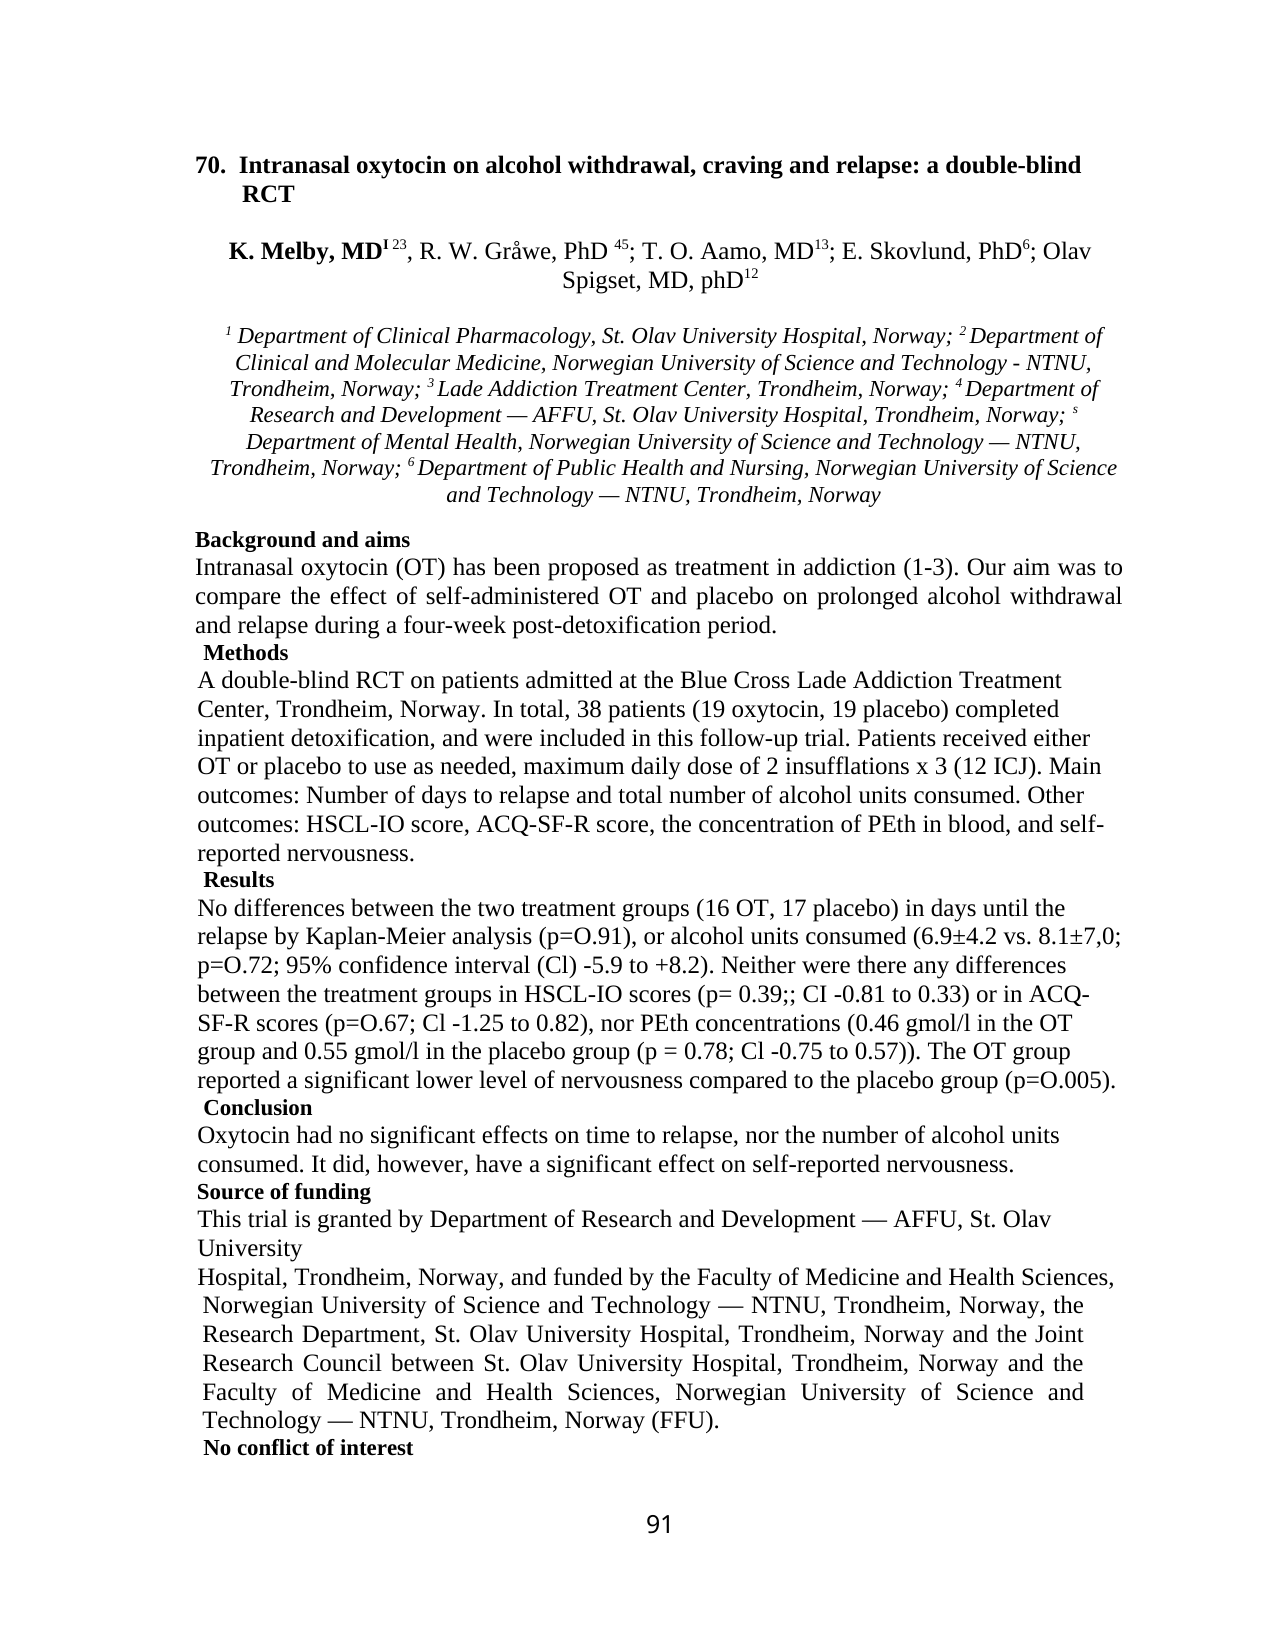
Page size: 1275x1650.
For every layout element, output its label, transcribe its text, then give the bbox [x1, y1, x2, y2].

text 1 Department of Clinical Pharmacology, St. Olav University Hospital, Norway; 2 Department of Clinical and Molecular Medicine, Norwegian University of Science and Technology - NTNU, Trondheim, Norway; 3 Lade Addiction Treatment Center, Trondheim, Norway; 4 Department of Research and Development — AFFU, St. Olav University Hospital, Trondheim, Norway; s Department of Mental Health, Norwegian University of Science and Technology — NTNU, Trondheim, Norway; 6 Department of Public Health and Nursing, Norwegian University of Science and Technology — NTNU, Trondheim, Norway [204, 322, 1125, 507]
text This trial is granted by Department of Research and Development — AFFU, St. Olav University [197, 1204, 1125, 1262]
text No differences between the two treatment groups (16 OT, 17 placebo) in days until the relapse by Kaplan-Meier analysis (p=O.91), or alcohol units consumed (6.9±4.2 vs. 8.1±7,0; p=O.72; 95% confidence interval (Cl) -5.9 to +8.2). Neither were there any differences between the treatment groups in HSCL-IO scores (p= 0.39;; CI -0.81 to 0.33) or in ACQ-SF-R scores (p=O.67; Cl -1.25 to 0.82), nor PEth concentrations (0.46 gmol/l in the OT group and 0.55 gmol/l in the placebo group (p = 0.78; Cl -0.75 to 0.57)). The OT group reported a significant lower level of nervousness compared to the placebo group (p=O.005). [197, 893, 1125, 1094]
subtitle Methods [203, 639, 1125, 665]
subtitle Background and aims [195, 526, 1125, 552]
text K. Melby, MDI 23, R. W. Gråwe, PhD 45; T. O. Aamo, MD13; E. Skovlund, PhD6; Olav Spigset, MD, phD12 [195, 236, 1125, 294]
text Intranasal oxytocin (OT) has been proposed as treatment in addiction (1-3). Our aim was to compare the effect of self-administered OT and placebo on prolonged alcohol withdrawal and relapse during a four-week post-detoxification period. [195, 552, 1124, 639]
text Hospital, Trondheim, Norway, and funded by the Faculty of Medicine and Health Sciences, [197, 1262, 1125, 1290]
subtitle Results [203, 866, 1125, 893]
subtitle Conclusion [203, 1094, 1125, 1120]
text Oxytocin had no significant effects on time to relapse, nor the number of alcohol units consumed. It did, however, have a significant effect on self-reported nervousness. [197, 1120, 1125, 1178]
list Intranasal oxytocin on alcohol withdrawal, craving and relapse: a double-blind RCT [195, 150, 1125, 207]
text Norwegian University of Science and Technology — NTNU, Trondheim, Norway, the Research Department, St. Olav University Hospital, Trondheim, Norway and the Joint Research Council between St. Olav University Hospital, Trondheim, Norway and the Faculty of Medicine and Health Sciences, Norwegian University of Science and Technology — NTNU, Trondheim, Norway (FFU). [202, 1290, 1085, 1434]
text A double-blind RCT on patients admitted at the Blue Cross Lade Addiction Treatment Center, Trondheim, Norway. In total, 38 patients (19 oxytocin, 19 placebo) completed inpatient detoxification, and were included in this follow-up trial. Patients received either OT or placebo to use as needed, maximum daily dose of 2 insufflations x 3 (12 ICJ). Main outcomes: Number of days to relapse and total number of alcohol units consumed. Other outcomes: HSCL-IO score, ACQ-SF-R score, the concentration of PEth in blood, and self-reported nervousness. [197, 665, 1125, 866]
subtitle No conflict of interest [203, 1434, 1125, 1461]
subtitle Source of funding [197, 1178, 1125, 1204]
